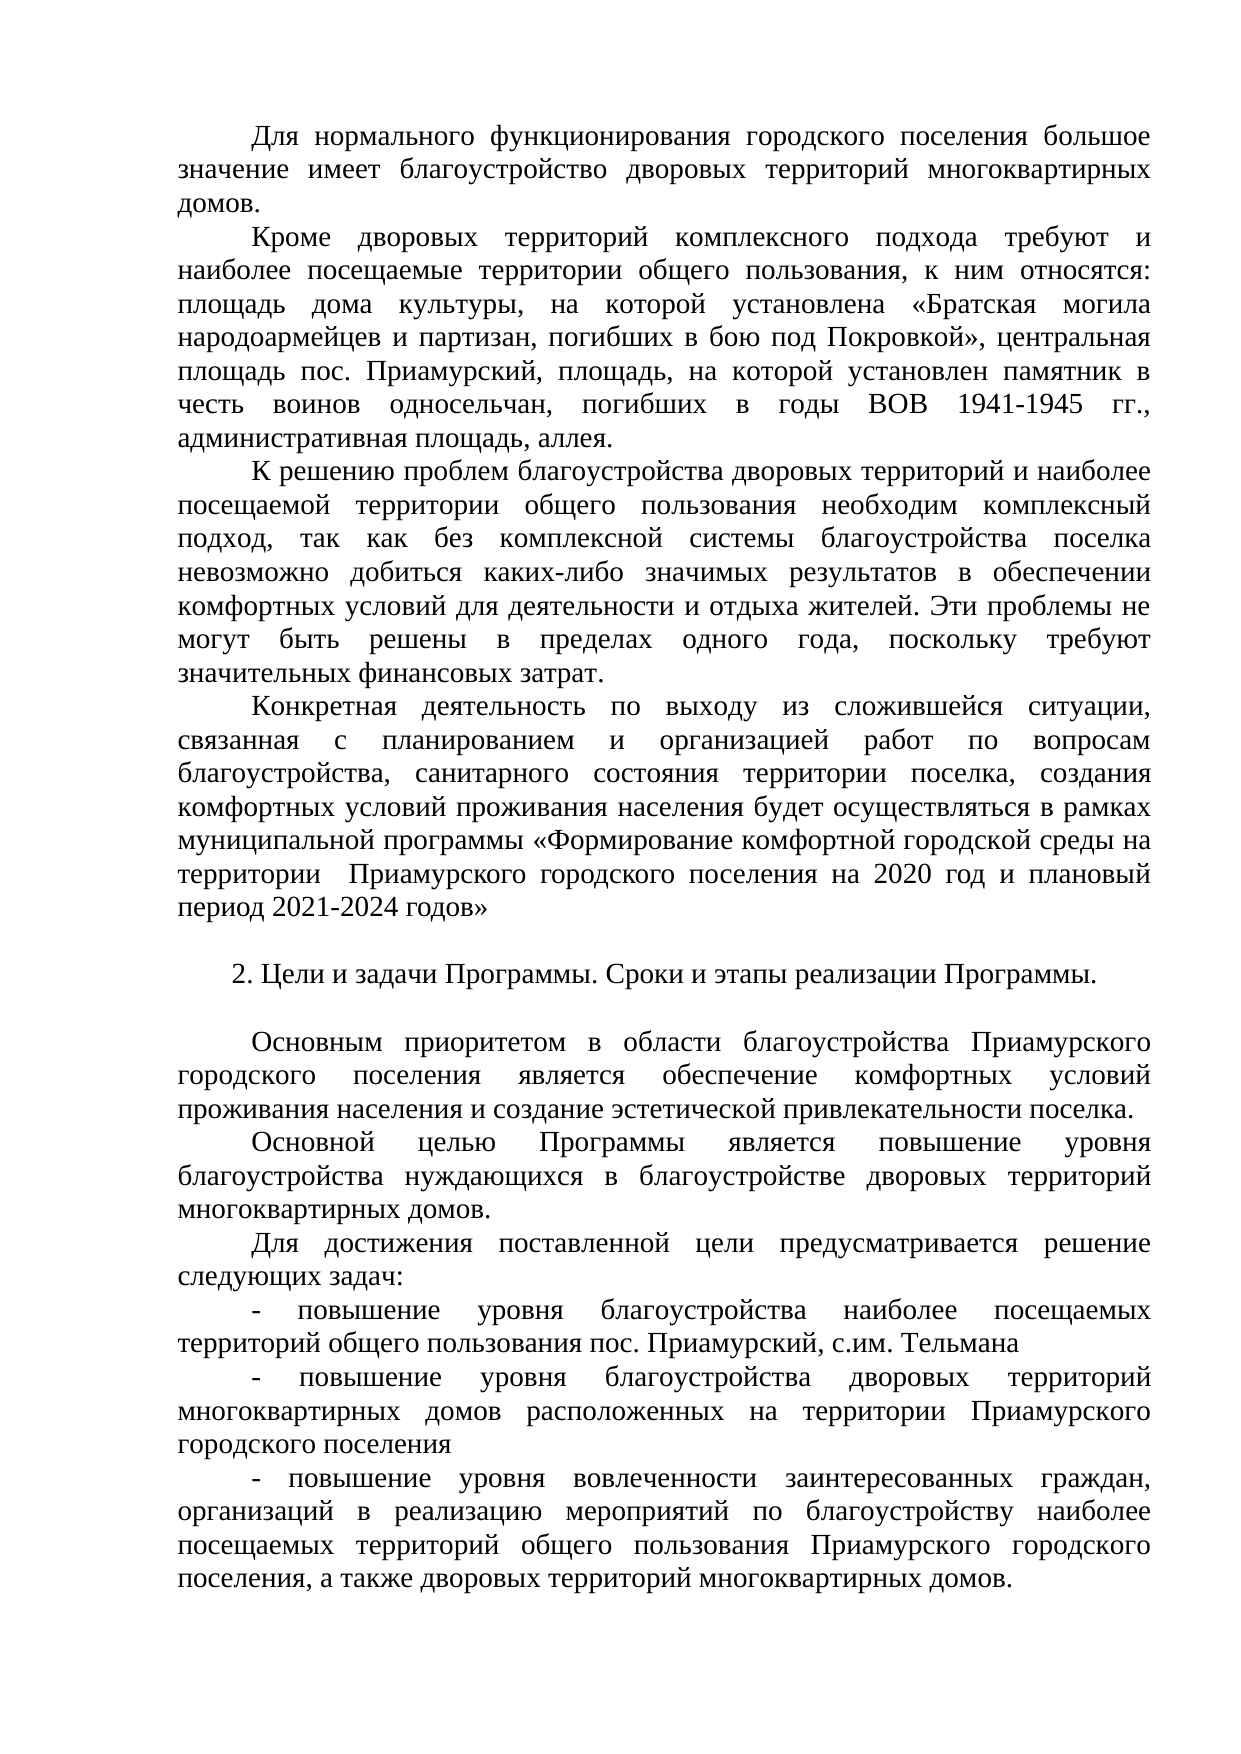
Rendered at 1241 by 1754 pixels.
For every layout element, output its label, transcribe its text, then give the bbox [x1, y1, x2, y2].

text Конкретная деятельность по выходу из сложившейся ситуации, связанная с планированием и организацией работ по вопросам благоустройства, санитарного состояния территории поселка, создания комфортных условий проживания населения будет осуществляться в рамках муниципальной программы «Формирование комфортной городской среды на территории Приамурского городского поселения на 2020 год и плановый период 2021-2024 годов» [177, 688, 1152, 923]
text 2. Цели и задачи Программы. Сроки и этапы реализации Программы. [177, 957, 1152, 990]
text Для нормального функционирования городского поселения большое значение имеет благоустройство дворовых территорий многоквартирных домов. [177, 118, 1152, 219]
text К решению проблем благоустройства дворовых территорий и наиболее посещаемой территории общего пользования необходим комплексный подход, так как без комплексной системы благоустройства поселка невозможно добиться каких-либо значимых результатов в обеспечении комфортных условий для деятельности и отдыха жителей. Эти проблемы не могут быть решены в пределах одного года, поскольку требуют значительных финансовых затрат. [177, 453, 1152, 688]
text - повышение уровня благоустройства дворовых территорий многоквартирных домов расположенных на территории Приамурского городского поселения [177, 1359, 1152, 1460]
text Для достижения поставленной цели предусматривается решение следующих задач: [177, 1225, 1152, 1292]
text - повышение уровня благоустройства наиболее посещаемых территорий общего пользования пос. Приамурский, с.им. Тельмана [177, 1292, 1152, 1359]
text Кроме дворовых территорий комплексного подхода требуют и наиболее посещаемые территории общего пользования, к ним относятся: площадь дома культуры, на которой установлена «Братская могила народоармейцев и партизан, погибших в бою под Покровкой», центральная площадь пос. Приамурский, площадь, на которой установлен памятник в честь воинов односельчан, погибших в годы ВОВ 1941-1945 гг., административная площадь, аллея. [177, 219, 1152, 453]
text Основной целью Программы является повышение уровня благоустройства нуждающихся в благоустройстве дворовых территорий многоквартирных домов. [177, 1124, 1152, 1225]
text Основным приоритетом в области благоустройства Приамурского городского поселения является обеспечение комфортных условий проживания населения и создание эстетической привлекательности поселка. [177, 1024, 1152, 1124]
text - повышение уровня вовлеченности заинтересованных граждан, организаций в реализацию мероприятий по благоустройству наиболее посещаемых территорий общего пользования Приамурского городского поселения, а также дворовых территорий многоквартирных домов. [177, 1460, 1152, 1594]
